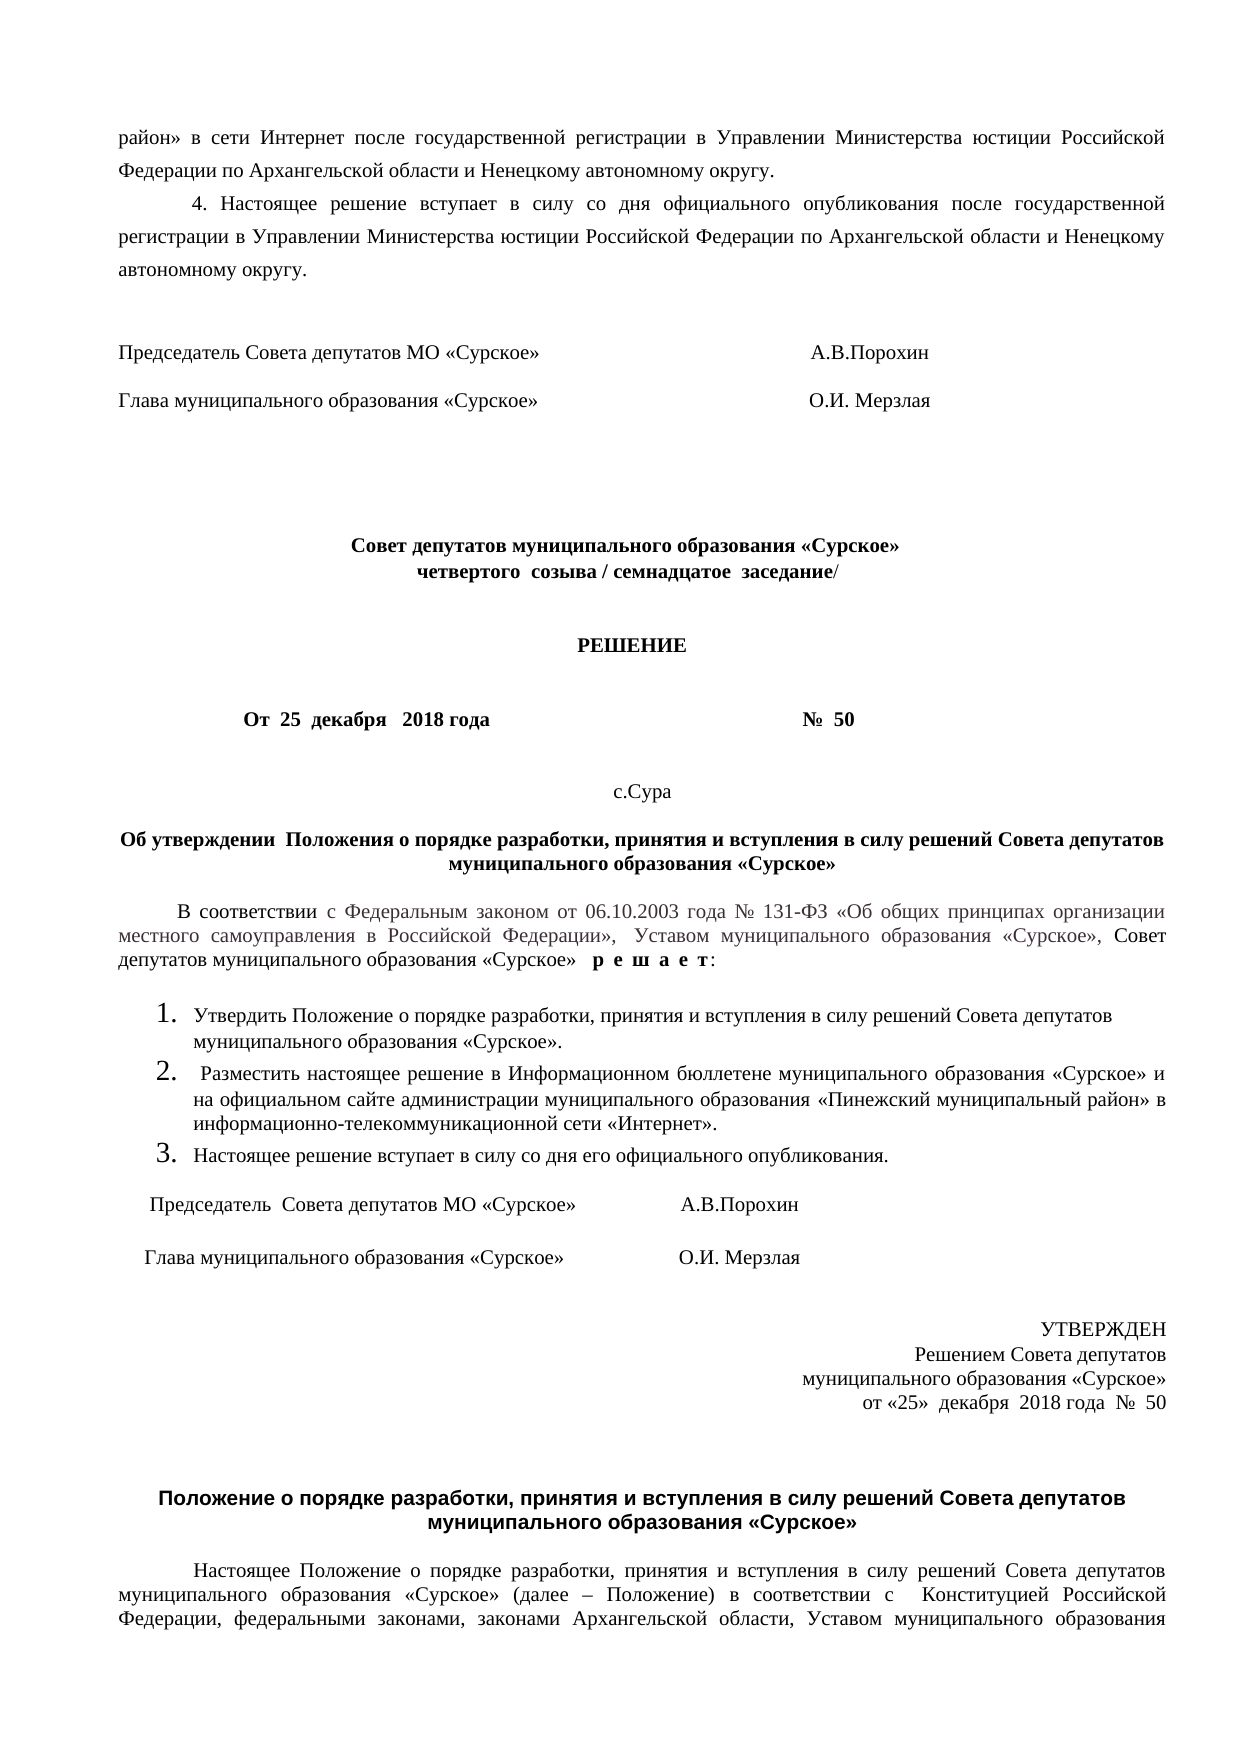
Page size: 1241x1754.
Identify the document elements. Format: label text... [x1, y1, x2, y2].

text Глава муниципального образования «Сурское» О.И. Мерзлая [118, 1245, 1166, 1269]
text Решением Совета депутатов [118, 1341, 1166, 1366]
text От 25 декабря 2018 года № 50 [118, 707, 1166, 731]
subtitle четвертого созыва / семнадцатое заседание/ [118, 559, 1103, 583]
subtitle Совет депутатов муниципального образования «Сурское» [118, 533, 1103, 557]
list Настоящее решение вступает в силу со дня его официального опубликования. [156, 1135, 1166, 1168]
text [118, 1558, 1166, 1630]
subtitle РЕШЕНИЕ [132, 633, 1103, 657]
text Об утверждении Положения о порядке разработки, принятия и вступления в силу решений Совета депутатов муниципального образования «Сурское» [118, 827, 1166, 875]
text В соответствии с Федеральным законом от 06.10.2003 года № 131-ФЗ «Об общих принципах организации местного самоуправления в Российской Федерации», Уставом муниципального образования «Сурское», Совет депутатов муниципального образования «Сурское» р е ш а е т: [118, 899, 1166, 971]
text Председатель Совета депутатов МО «Сурское» А.В.Порохин [118, 1192, 1166, 1216]
text с.Сура [118, 779, 1166, 803]
text УТВЕРЖДЕН [118, 1317, 1166, 1341]
text Председатель Совета депутатов МО «Сурское» А.В.Порохин [118, 340, 1166, 364]
text 4. Настоящее решение вступает в силу со дня официального опубликования после государственной регистрации в Управлении Министерства юстиции Российской Федерации по Архангельской области и Ненецкому автономному округу. [118, 184, 1166, 283]
title Положение о порядке разработки, принятия и вступления в силу решений Совета депутатов муниципального образования «Сурское» [118, 1486, 1166, 1534]
text Глава муниципального образования «Сурское» О.И. Мерзлая [118, 388, 1166, 412]
list Утвердить Положение о порядке разработки, принятия и вступления в силу решений Совета депутатов муниципального образования «Сурское». [156, 996, 1166, 1053]
text от «25» декабря 2018 года № 50 [118, 1389, 1166, 1414]
list Разместить настоящее решение в Информационном бюллетене муниципального образования «Сурское» и на официальном сайте администрации муниципального образования «Пинежский муниципальный район» в информационно-телекоммуникационной сети «Интернет». [156, 1053, 1166, 1135]
text муниципального образования «Сурское» [118, 1366, 1166, 1389]
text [118, 118, 1166, 184]
